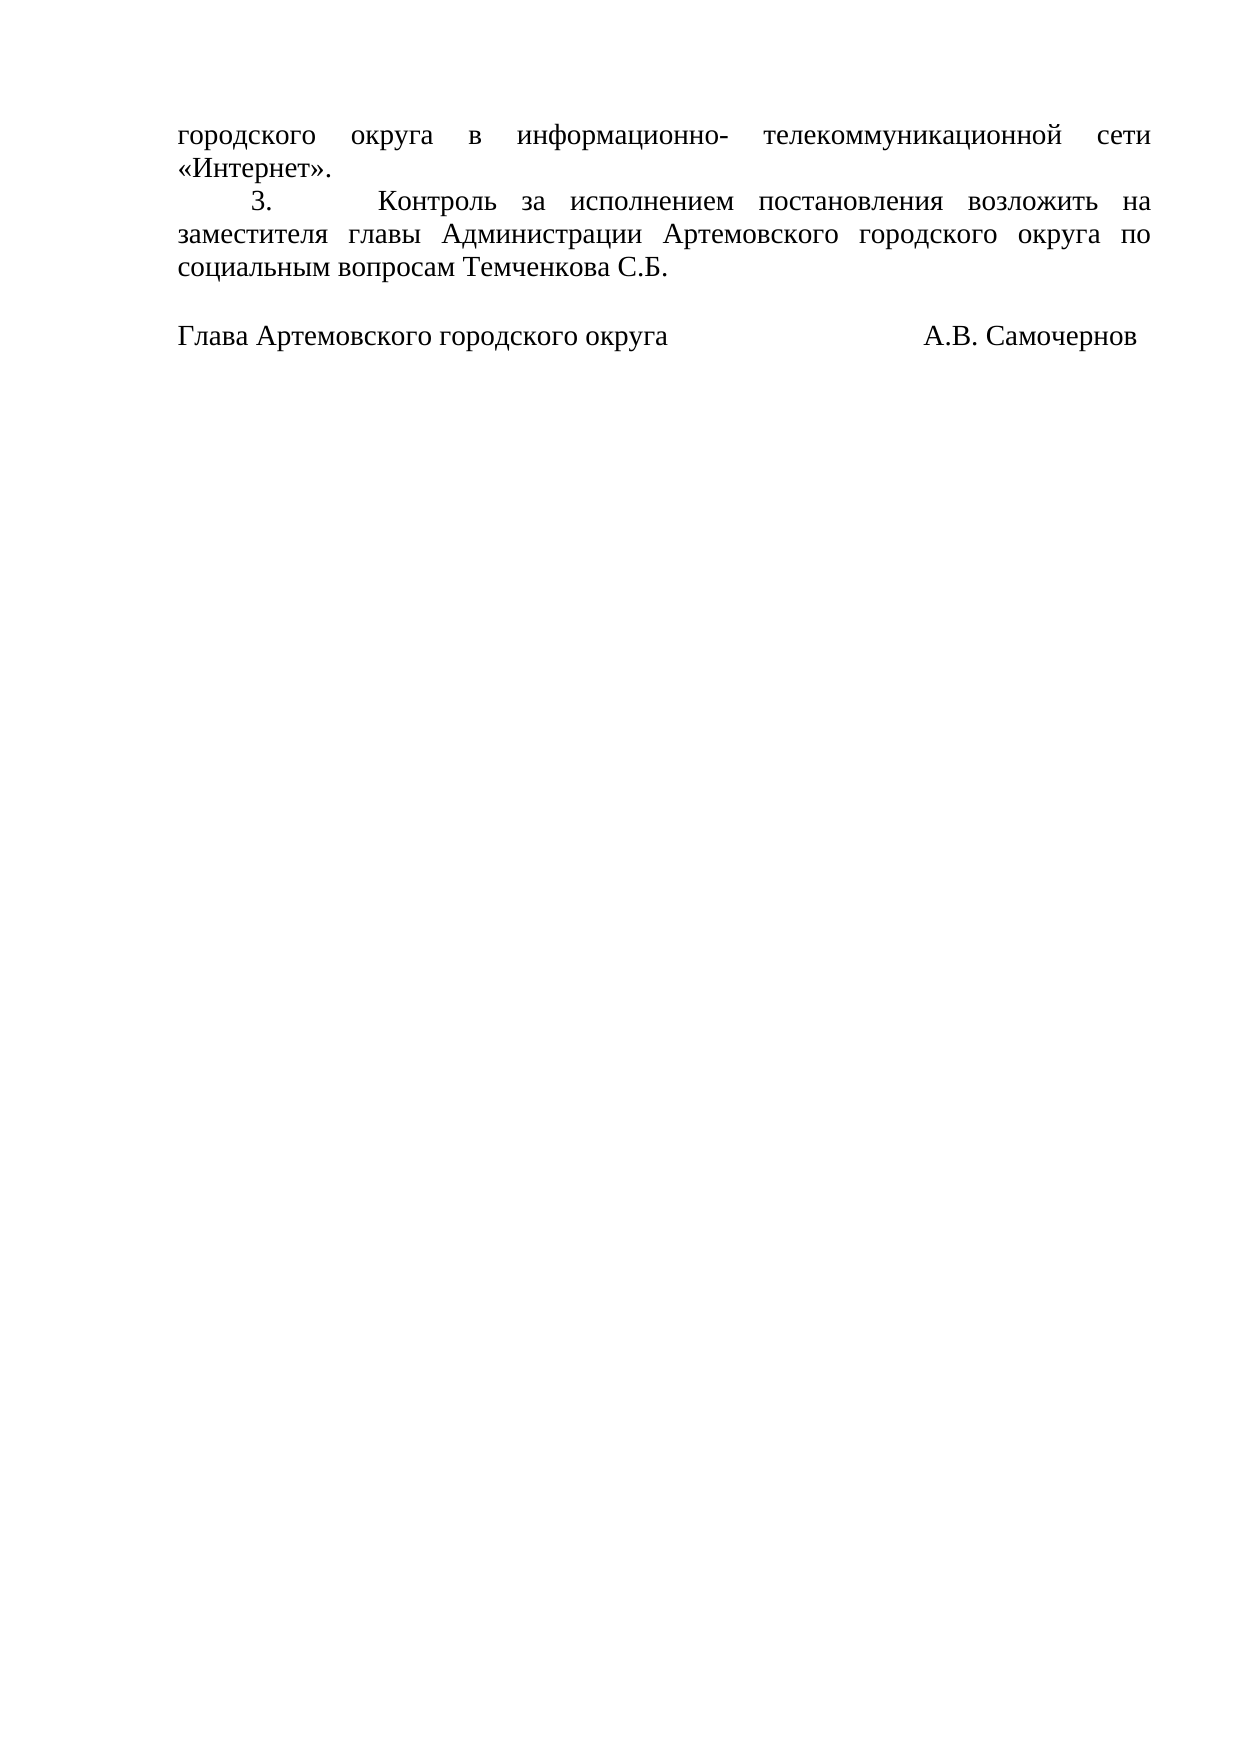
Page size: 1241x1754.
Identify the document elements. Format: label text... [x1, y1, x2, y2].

list Контроль за исполнением постановления возложить на заместителя главы Администрации Артемовского городского округа по социальным вопросам Темченкова С.Б. [177, 184, 1152, 283]
text Глава Артемовского городского округа А.В. Самочернов [177, 318, 1152, 351]
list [177, 118, 1152, 184]
